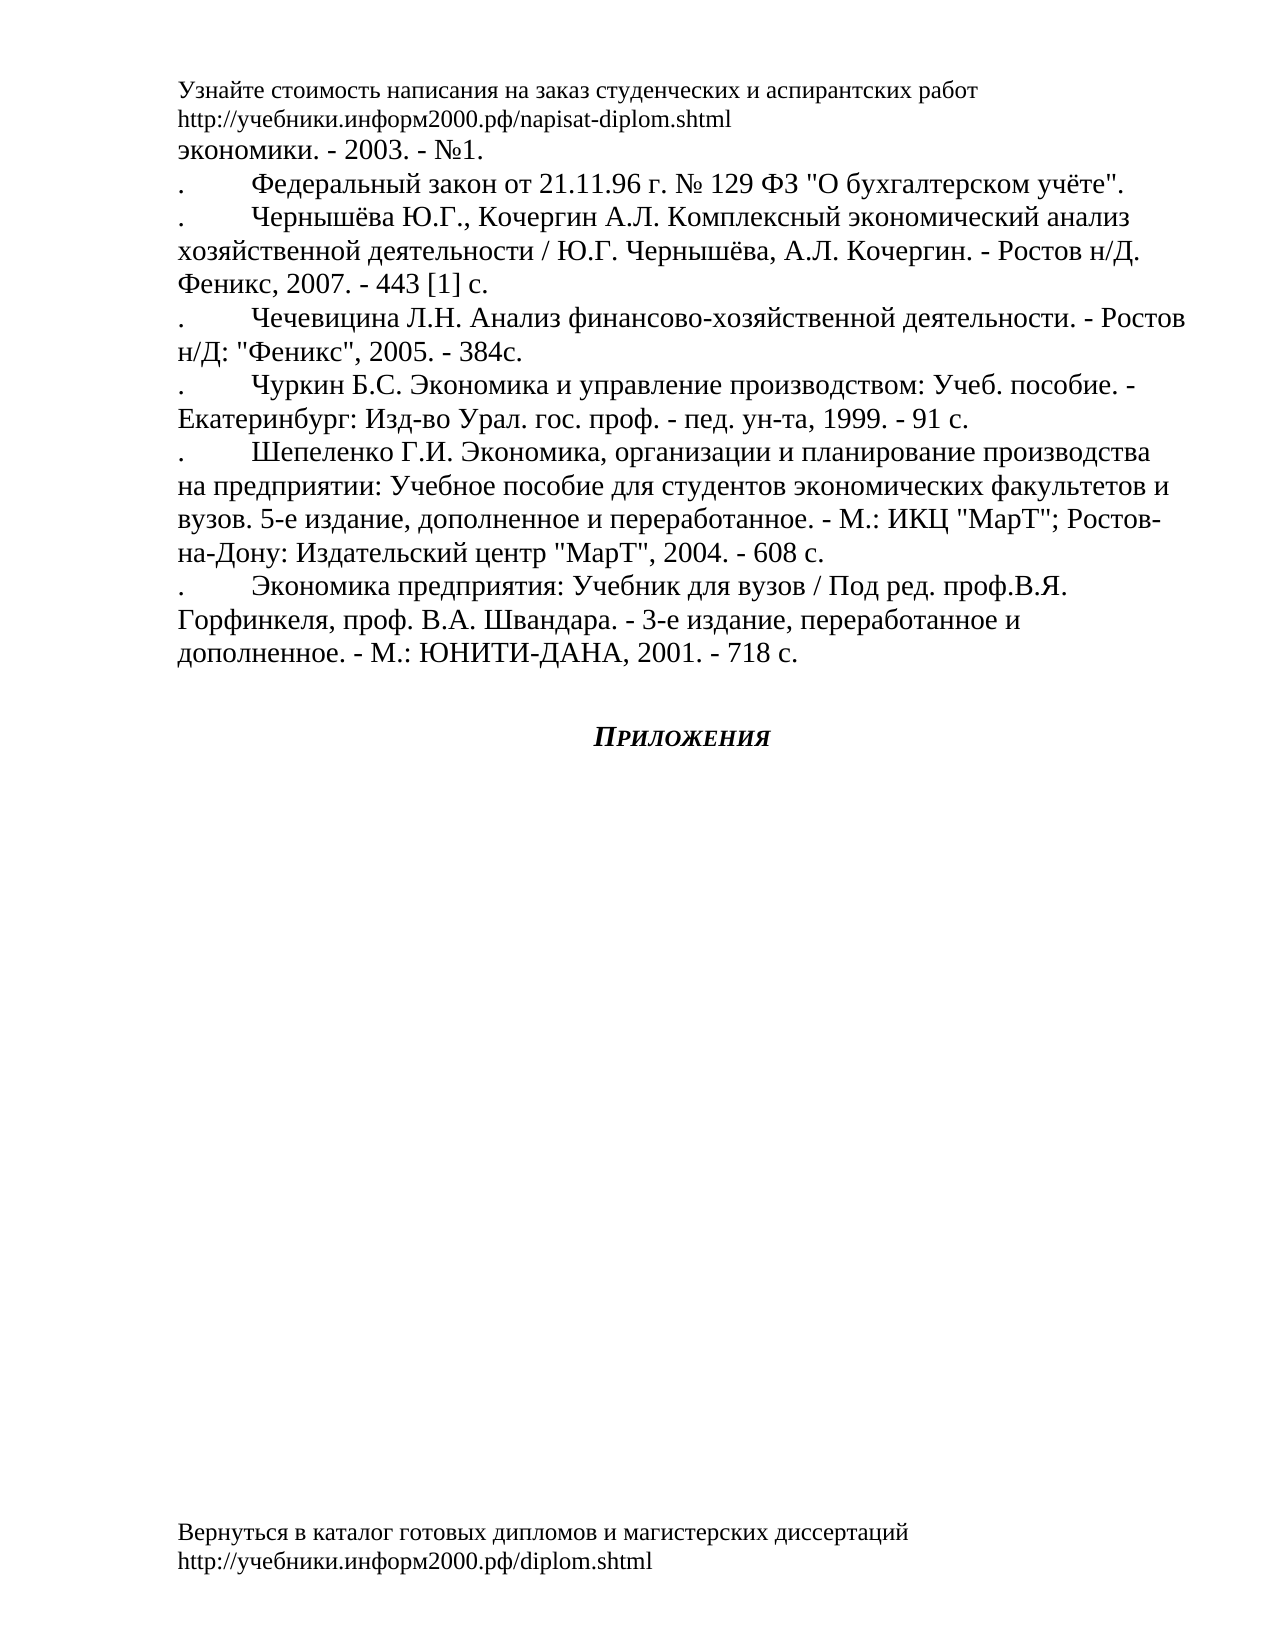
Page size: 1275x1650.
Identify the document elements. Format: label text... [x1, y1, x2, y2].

text . Чернышёва Ю.Г., Кочергин А.Л. Комплексный экономический анализ хозяйственной деятельности / Ю.Г. Чернышёва, А.Л. Кочергин. - Ростов н/Д. Феникс, 2007. - 443 [1] с. [177, 199, 1186, 300]
text . Федеральный закон от 21.11.96 г. № 129 ФЗ "О бухгалтерском учёте". [177, 166, 1186, 199]
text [177, 132, 1186, 166]
subtitle Приложения [177, 719, 1186, 753]
text . Экономика предприятия: Учебник для вузов / Под ред. проф.В.Я. Горфинкеля, проф. В.А. Швандара. - 3-е издание, переработанное и дополненное. - М.: ЮНИТИ-ДАНА, 2001. - 718 с. [177, 568, 1186, 669]
text . Шепеленко Г.И. Экономика, организации и планирование производства на предприятии: Учебное пособие для студентов экономических факультетов и вузов. 5-е издание, дополненное и переработанное. - М.: ИКЦ "МарТ"; Ростов-на-Дону: Издательский центр "МарТ", 2004. - 608 с. [177, 434, 1186, 568]
text . Чуркин Б.С. Экономика и управление производством: Учеб. пособие. - Екатеринбург: Изд-во Урал. гос. проф. - пед. ун-та, 1999. - 91 с. [177, 367, 1186, 434]
text . Чечевицина Л.Н. Анализ финансово-хозяйственной деятельности. - Ростов н/Д: "Феникс", 2005. - 384с. [177, 300, 1186, 367]
